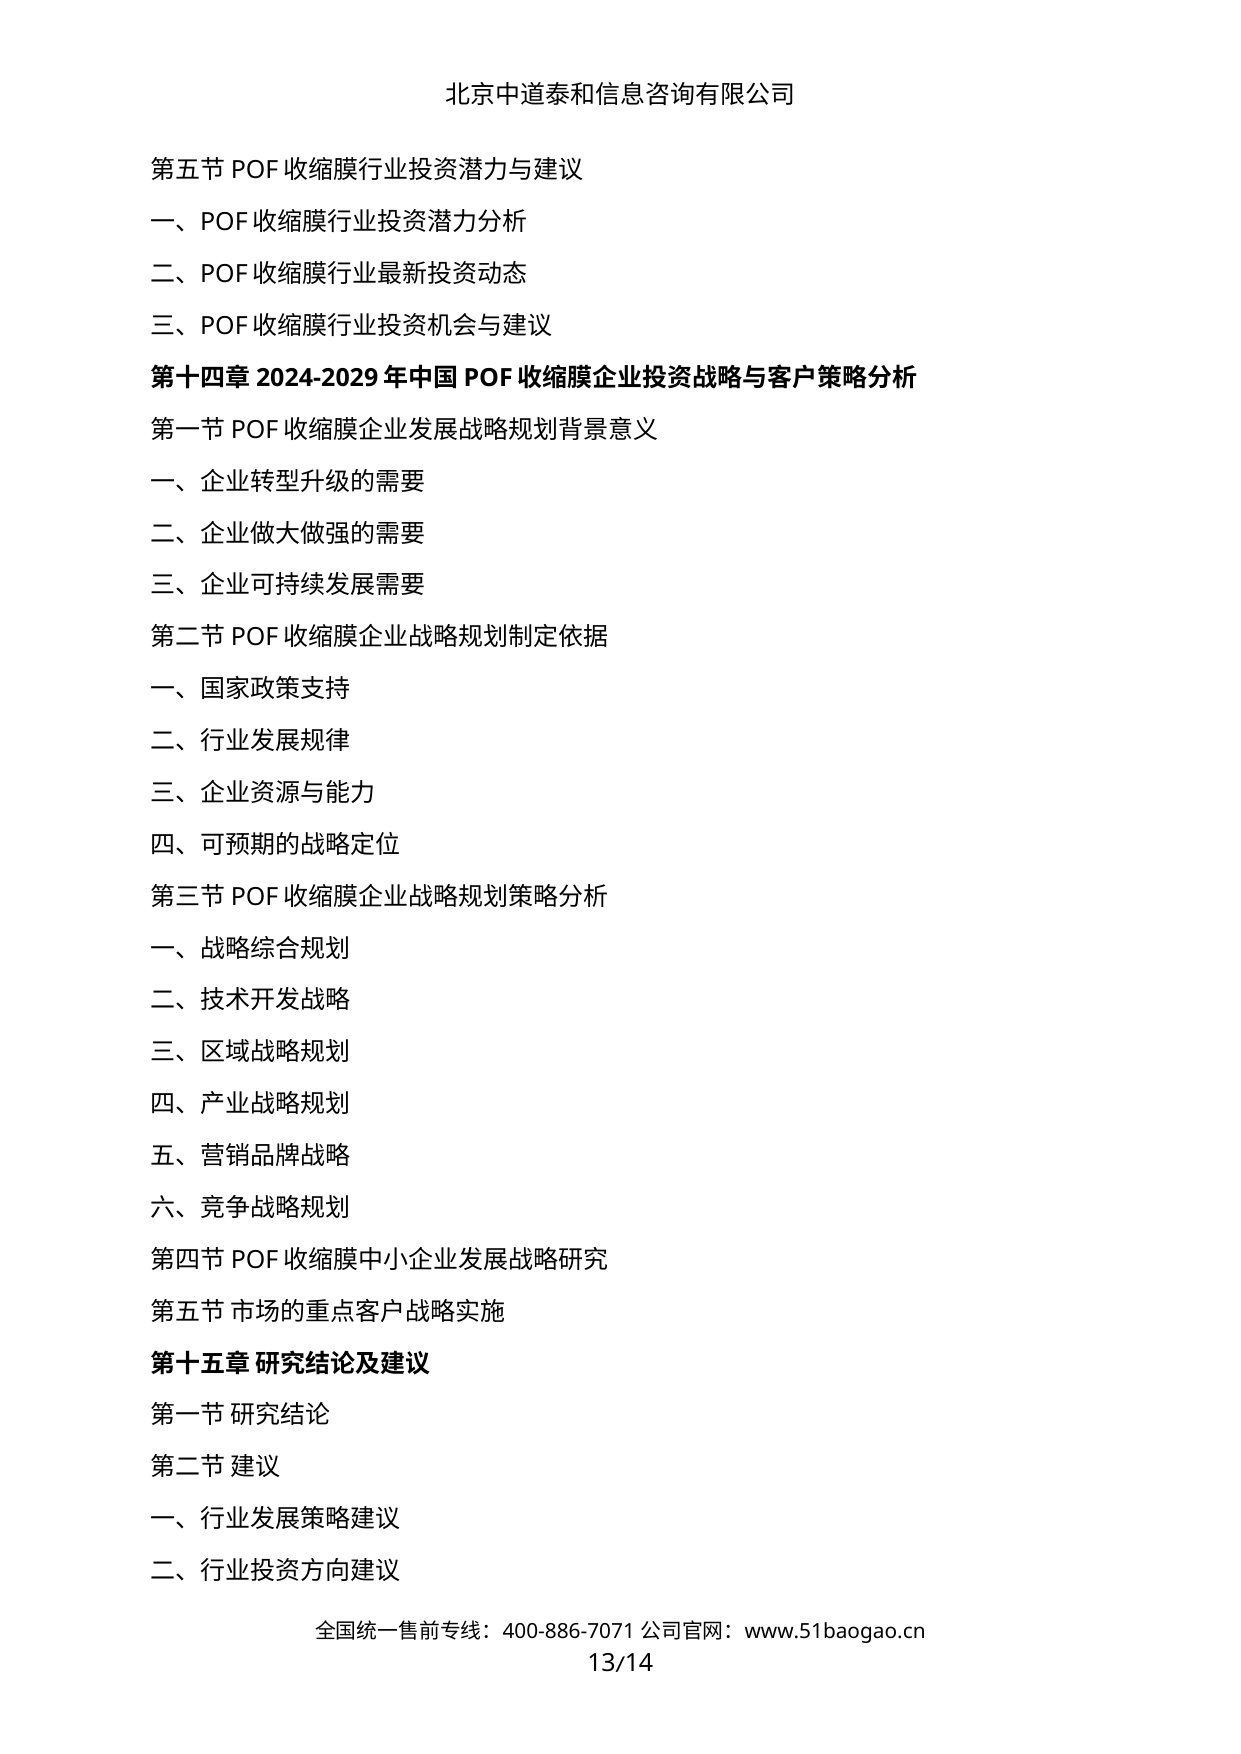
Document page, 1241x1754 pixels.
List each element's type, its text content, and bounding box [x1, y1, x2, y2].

text 第四节 POF收缩膜中小企业发展战略研究 [150, 1239, 1090, 1276]
text 一、POF收缩膜行业投资潜力分析 [150, 202, 1090, 238]
text 第一节 研究结论 [150, 1395, 1090, 1431]
text 四、可预期的战略定位 [150, 824, 1090, 861]
text 一、企业转型升级的需要 [150, 461, 1090, 497]
text 第二节 POF收缩膜企业战略规划制定依据 [150, 617, 1090, 653]
text 五、营销品牌战略 [150, 1136, 1090, 1172]
text 三、POF收缩膜行业投资机会与建议 [150, 306, 1090, 342]
text 第五节 POF收缩膜行业投资潜力与建议 [150, 150, 1090, 186]
text 一、战略综合规划 [150, 928, 1090, 964]
text 二、技术开发战略 [150, 980, 1090, 1016]
text 三、企业资源与能力 [150, 772, 1090, 809]
text 二、行业投资方向建议 [150, 1551, 1090, 1587]
text 三、企业可持续发展需要 [150, 565, 1090, 601]
text 第十五章 研究结论及建议 [150, 1343, 1090, 1379]
text 二、POF收缩膜行业最新投资动态 [150, 254, 1090, 290]
text 四、产业战略规划 [150, 1084, 1090, 1120]
text 一、国家政策支持 [150, 669, 1090, 705]
text 第二节 建议 [150, 1447, 1090, 1483]
text 二、行业发展规律 [150, 721, 1090, 757]
text 第五节 市场的重点客户战略实施 [150, 1291, 1090, 1327]
text 第三节 POF收缩膜企业战略规划策略分析 [150, 876, 1090, 912]
text 第十四章 2024-2029年中国POF收缩膜企业投资战略与客户策略分析 [150, 357, 1090, 394]
text 第一节 POF收缩膜企业发展战略规划背景意义 [150, 409, 1090, 446]
text 二、企业做大做强的需要 [150, 513, 1090, 549]
text 一、行业发展策略建议 [150, 1499, 1090, 1535]
text 三、区域战略规划 [150, 1032, 1090, 1068]
text 六、竞争战略规划 [150, 1187, 1090, 1224]
